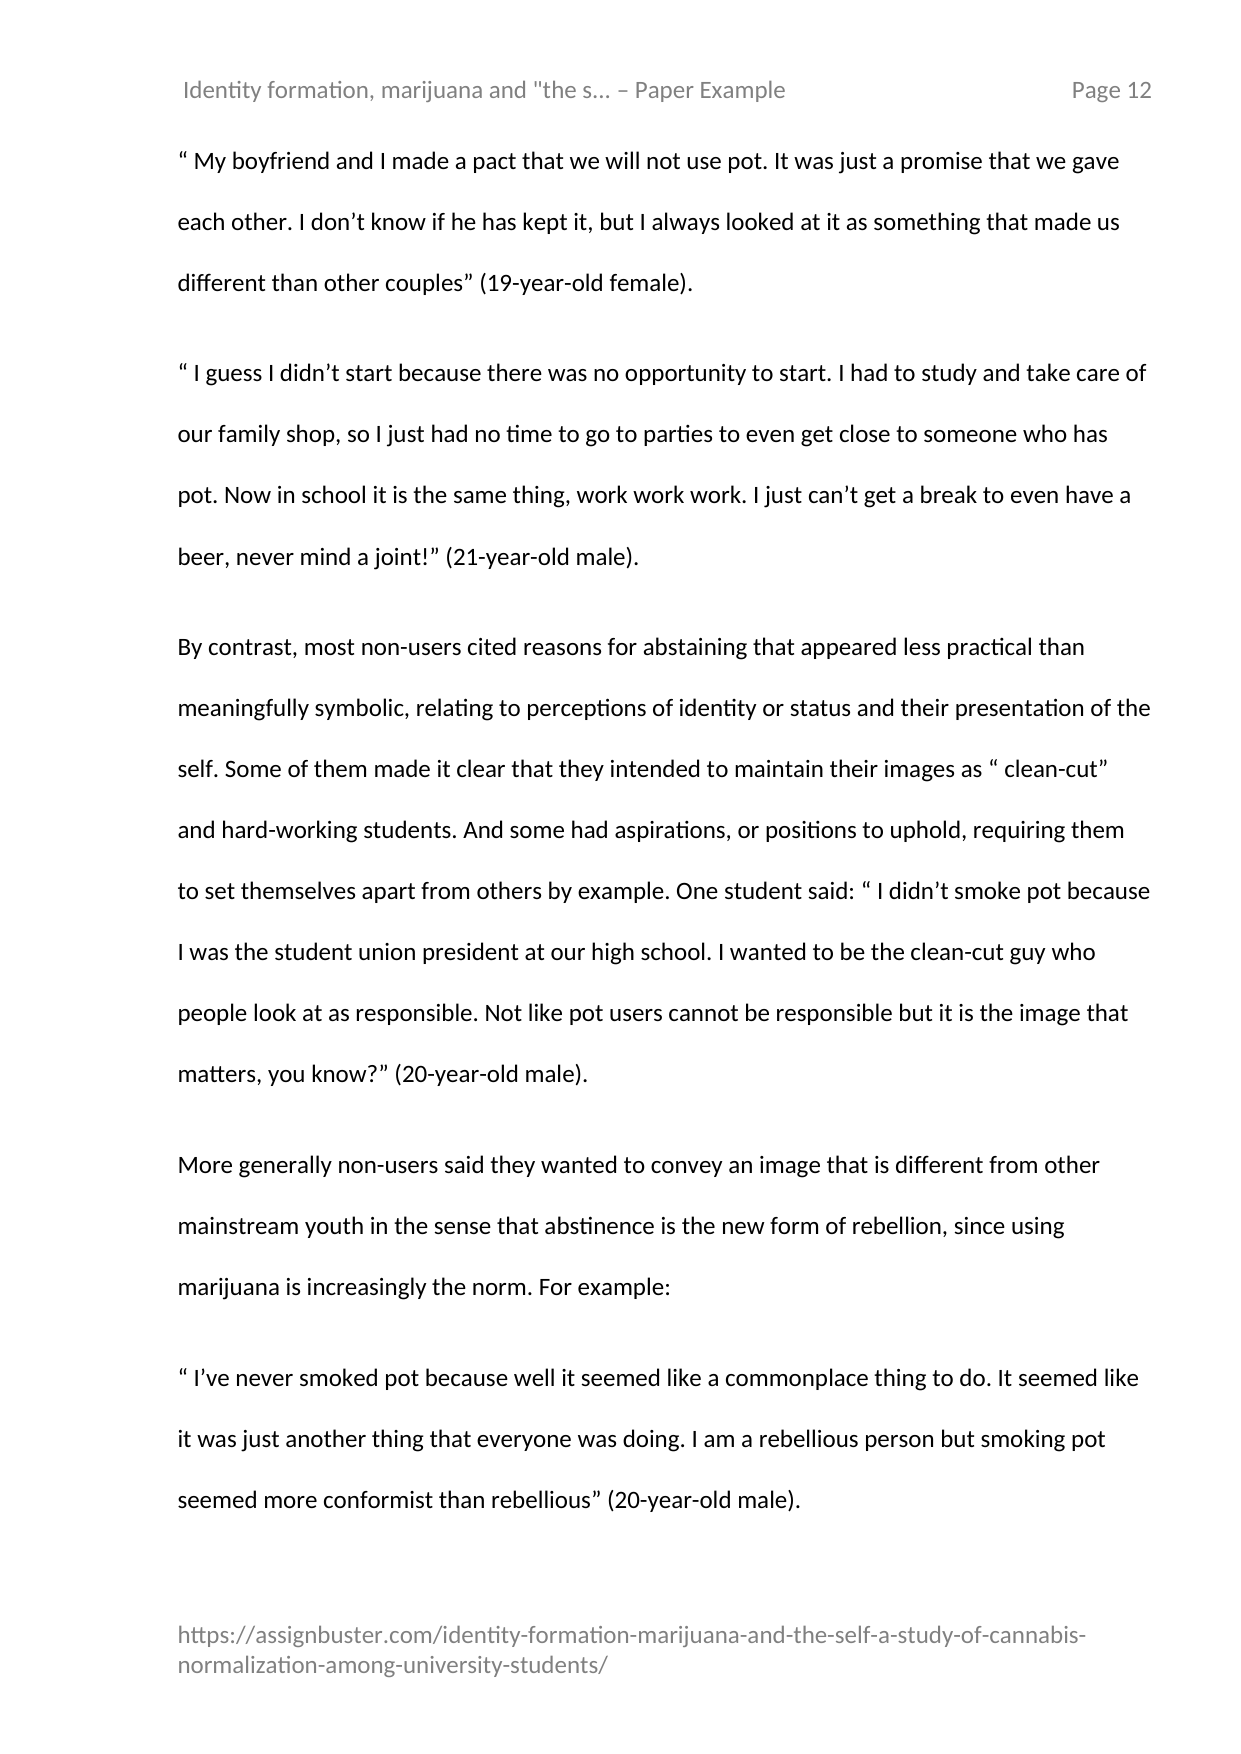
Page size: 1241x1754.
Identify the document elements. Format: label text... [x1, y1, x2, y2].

text More generally non-users said they wanted to convey an image that is different from other mainstream youth in the sense that abstinence is the new form of rebellion, since using marijuana is increasingly the norm. For example: [177, 1149, 1152, 1302]
text “ I’ve never smoked pot because well it seemed like a commonplace thing to do. It seemed like it was just another thing that everyone was doing. I am a rebellious person but smoking pot seemed more conformist than rebellious” (20-year-old male). [177, 1362, 1152, 1514]
text “ My boyfriend and I made a pact that we will not use pot. It was just a promise that we gave each other. I don’t know if he has kept it, but I always looked at it as something that made us different than other couples” (19-year-old female). [177, 145, 1152, 298]
text By contrast, most non-users cited reasons for abstaining that appeared less practical than meaningfully symbolic, relating to perceptions of identity or status and their presentation of the self. Some of them made it clear that they intended to maintain their images as “ clean-cut” and hard-working students. And some had aspirations, or positions to uphold, requiring them to set themselves apart from others by example. One student said: “ I didn’t smoke pot because I was the student union president at our high school. I wanted to be the clean-cut guy who people look at as responsible. Not like pot users cannot be responsible but it is the image that matters, you know?” (20-year-old male). [177, 631, 1152, 1089]
text “ I guess I didn’t start because there was no opportunity to start. I had to study and take care of our family shop, so I just had no time to go to parties to even get close to someone who has pot. Now in school it is the same thing, work work work. I just can’t get a break to even have a beer, never mind a joint!” (21-year-old male). [177, 358, 1152, 571]
